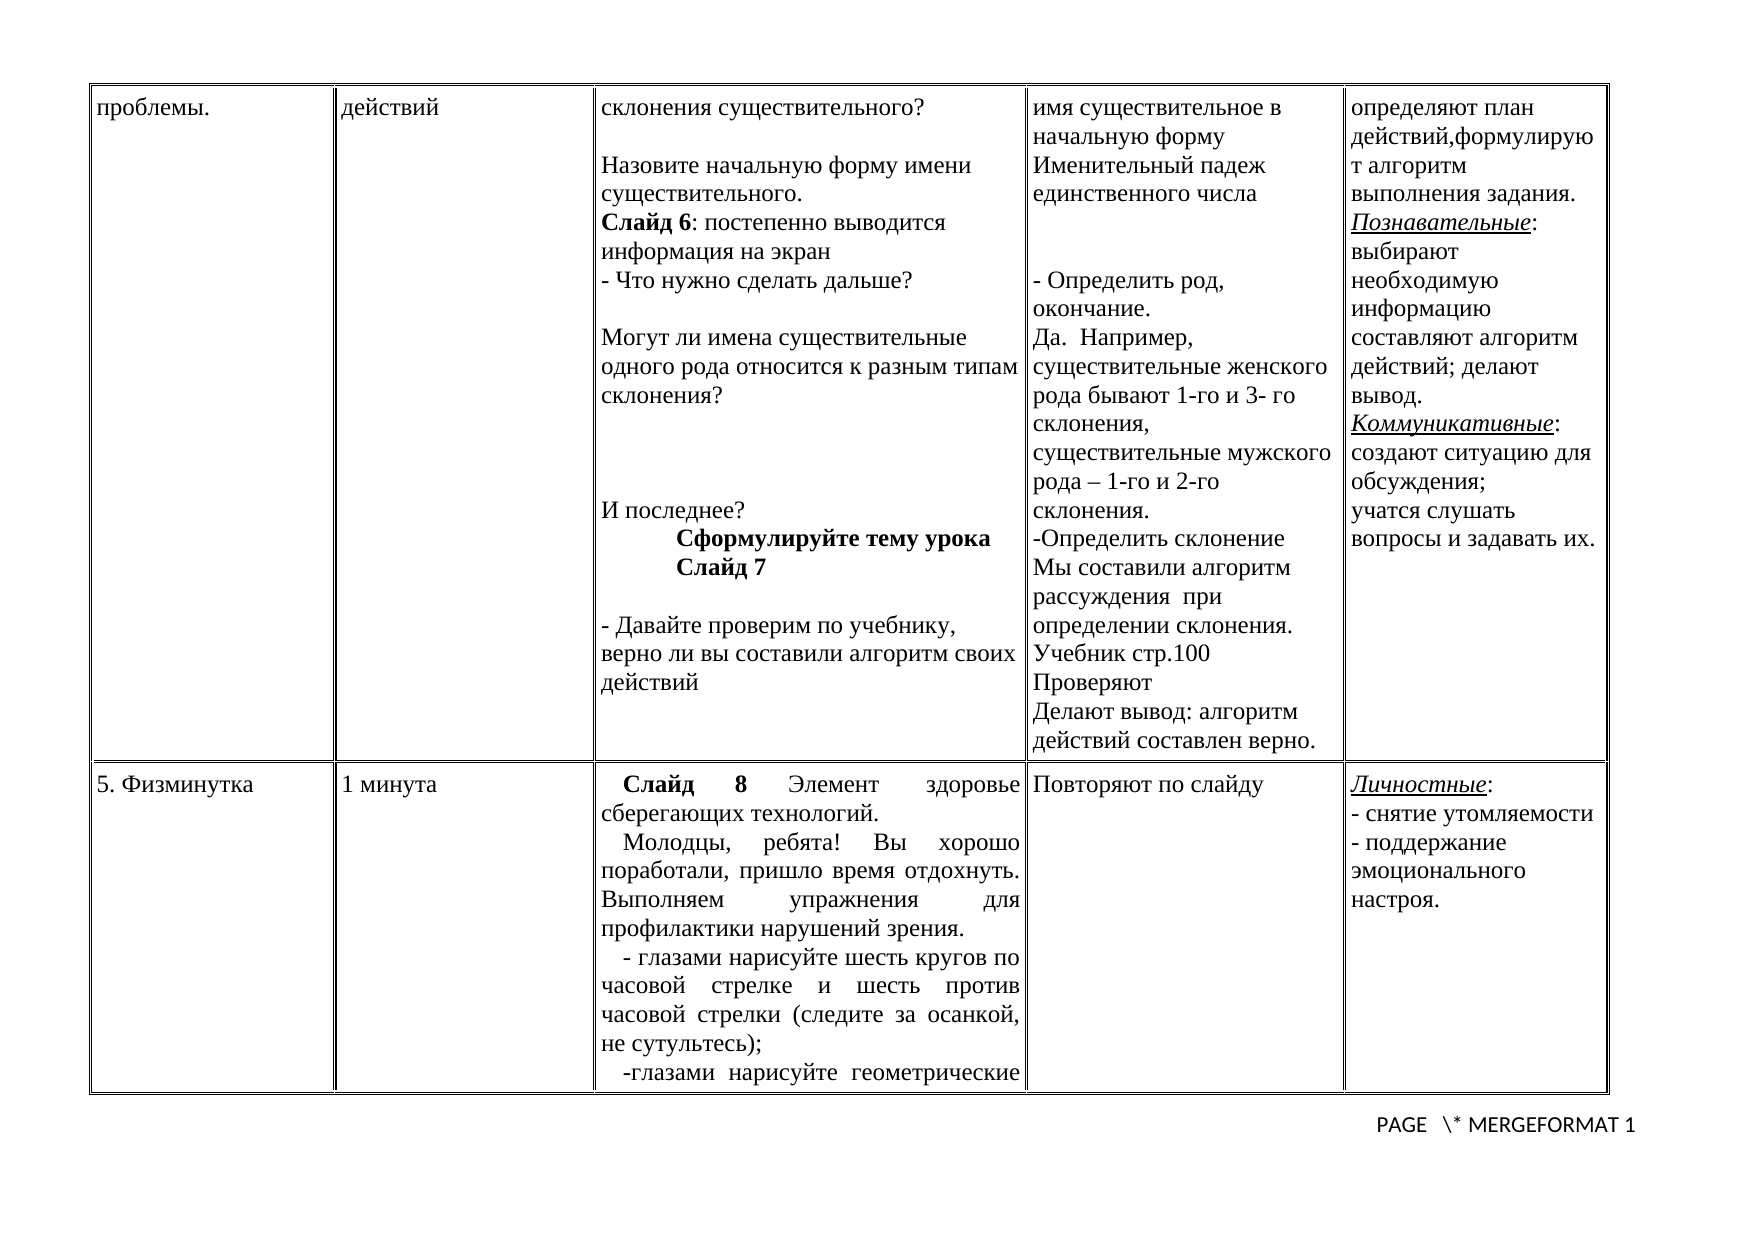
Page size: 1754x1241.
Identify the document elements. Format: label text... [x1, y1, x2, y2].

table_cell 1 минута [335, 763, 594, 1092]
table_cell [1026, 86, 1344, 760]
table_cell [1345, 760, 1608, 1092]
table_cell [595, 763, 1026, 1092]
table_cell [335, 86, 594, 760]
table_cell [1345, 86, 1606, 760]
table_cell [595, 86, 1026, 760]
table_cell 5. Физминутка [90, 760, 335, 1092]
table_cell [90, 84, 335, 760]
table_cell Повторяют по слайду [1026, 763, 1344, 1092]
